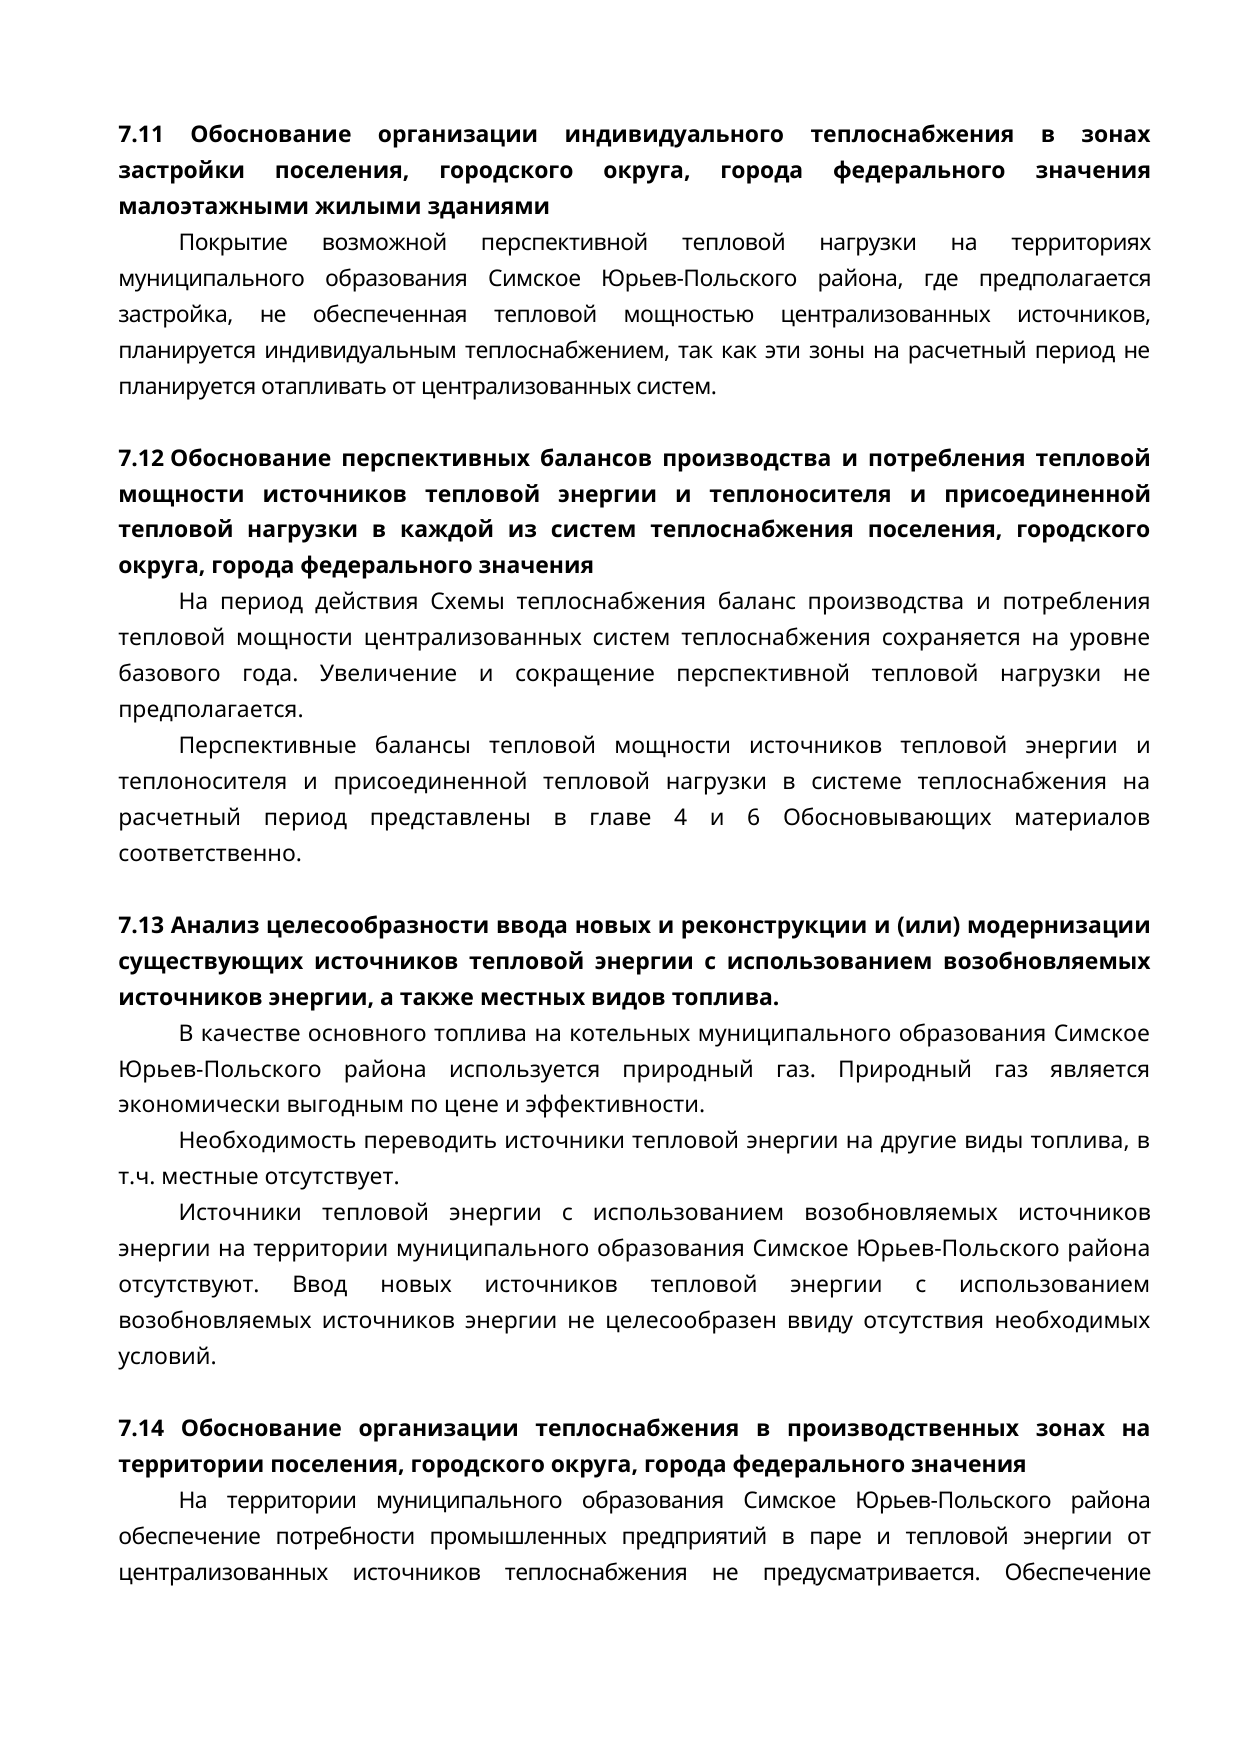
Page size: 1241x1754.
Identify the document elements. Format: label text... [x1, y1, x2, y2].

text Перспективные балансы тепловой мощности источников тепловой энергии и теплоносителя и присоединенной тепловой нагрузки в системе теплоснабжения на расчетный период представлены в главе 4 и 6 Обосновывающих материалов соответственно. [118, 729, 1152, 868]
text Источники тепловой энергии с использованием возобновляемых источников энергии на территории муниципального образования Симское Юрьев-Польского района отсутствуют. Ввод новых источников тепловой энергии с использованием возобновляемых источников энергии не целесообразен ввиду отсутствия необходимых условий. [118, 1196, 1152, 1371]
text Необходимость переводить источники тепловой энергии на другие виды топлива, в т.ч. местные отсутствует. [118, 1124, 1152, 1192]
text Покрытие возможной перспективной тепловой нагрузки на территориях муниципального образования Симское Юрьев-Польского района, где предполагается застройка, не обеспеченная тепловой мощностью централизованных источников, планируется индивидуальным теплоснабжением, так как эти зоны на расчетный период не планируется отапливать от централизованных систем. [118, 226, 1152, 401]
text 7.12 Обоснование перспективных балансов производства и потребления тепловой мощности источников тепловой энергии и теплоносителя и присоединенной тепловой нагрузки в каждой из систем теплоснабжения поселения, городского округа, города федерального значения [118, 442, 1152, 581]
text 7.14 Обоснование организации теплоснабжения в производственных зонах на территории поселения, городского округа, города федерального значения [118, 1412, 1152, 1479]
text В качестве основного топлива на котельных муниципального образования Симское Юрьев-Польского района используется природный газ. Природный газ является экономически выгодным по цене и эффективности. [118, 1017, 1152, 1120]
text 7.11 Обоснование организации индивидуального теплоснабжения в зонах застройки поселения, городского округа, города федерального значения малоэтажными жилыми зданиями [118, 118, 1152, 221]
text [118, 1484, 1152, 1587]
text 7.13 Анализ целесообразности ввода новых и реконструкции и (или) модернизации существующих источников тепловой энергии с использованием возобновляемых источников энергии, а также местных видов топлива. [118, 909, 1152, 1012]
text На период действия Схемы теплоснабжения баланс производства и потребления тепловой мощности централизованных систем теплоснабжения сохраняется на уровне базового года. Увеличение и сокращение перспективной тепловой нагрузки не предполагается. [118, 585, 1152, 724]
